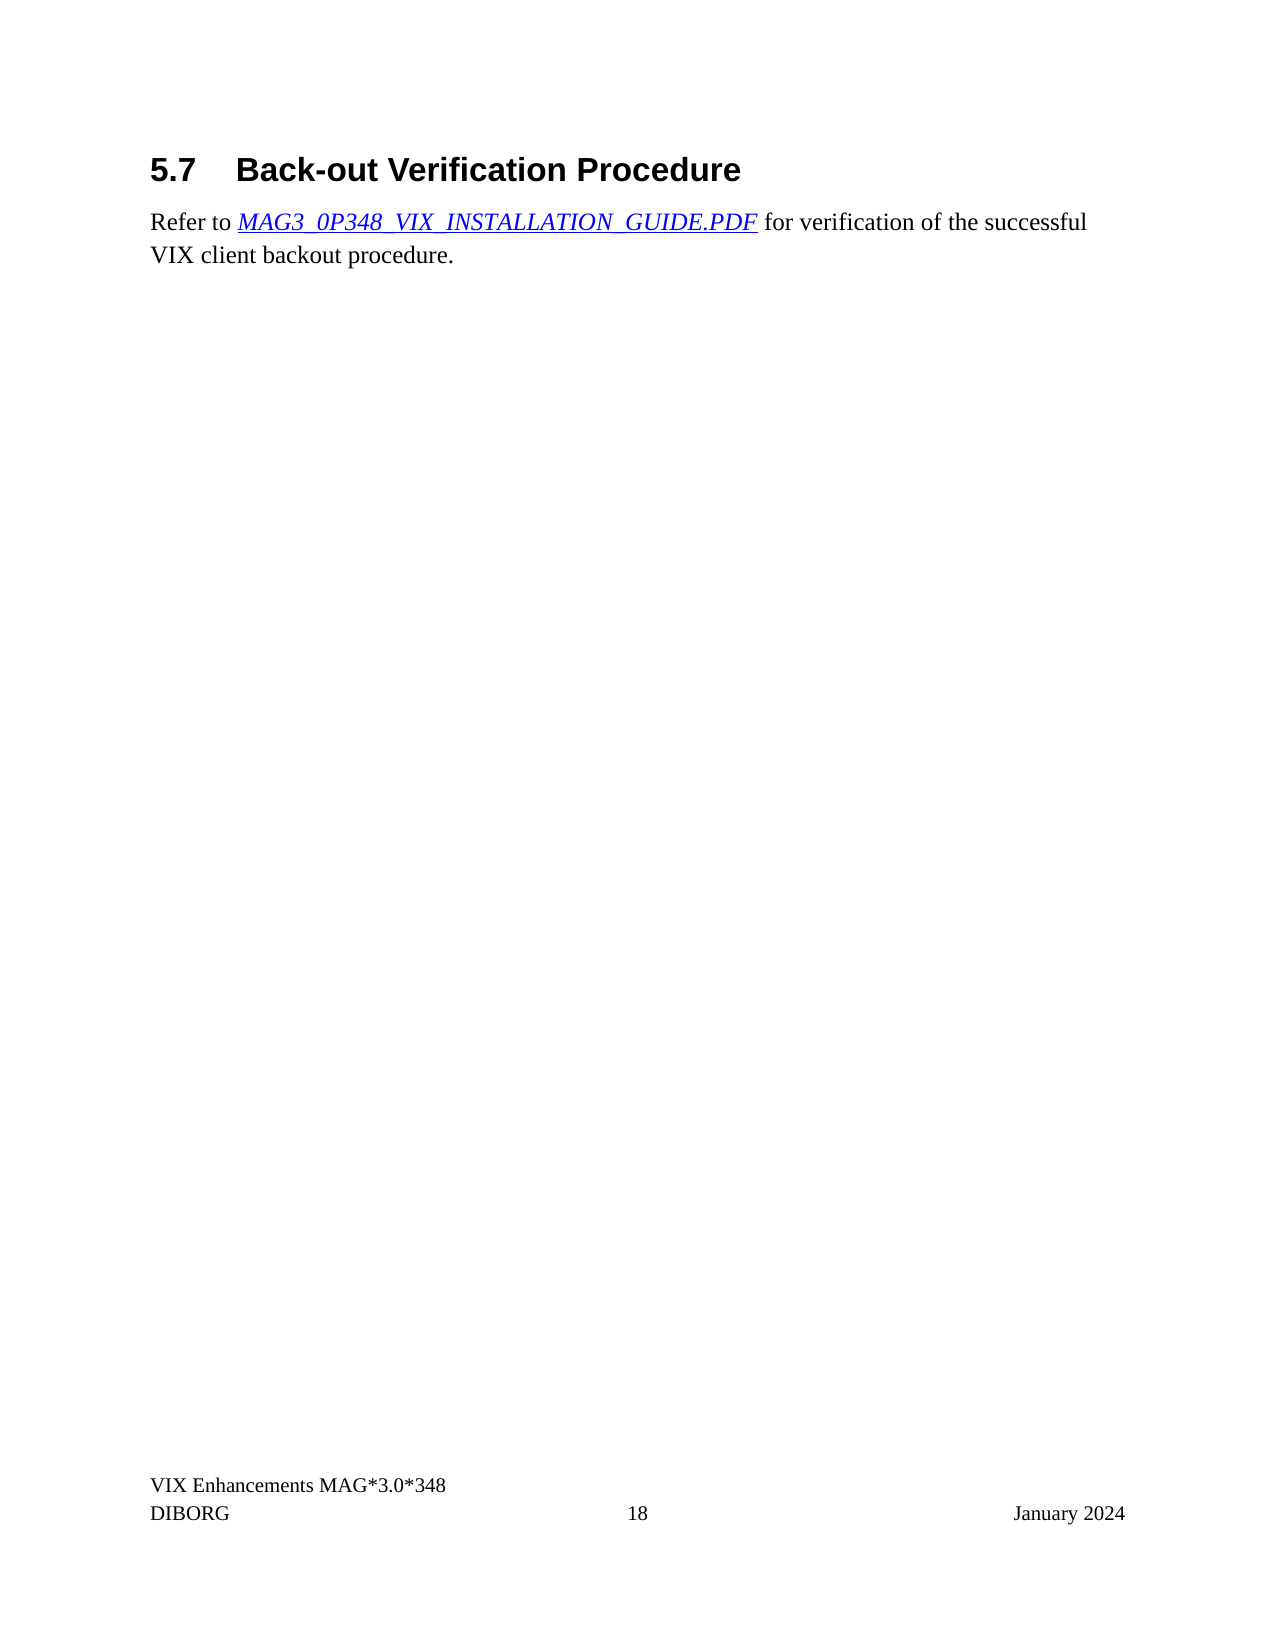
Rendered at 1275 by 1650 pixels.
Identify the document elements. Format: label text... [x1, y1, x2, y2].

subtitle Back-out Verification Procedure [150, 150, 1125, 188]
text Refer to MAG3_0P348_VIX_INSTALLATION_GUIDE.PDF for verification of the successful VIX client backout procedure. [150, 207, 1125, 268]
